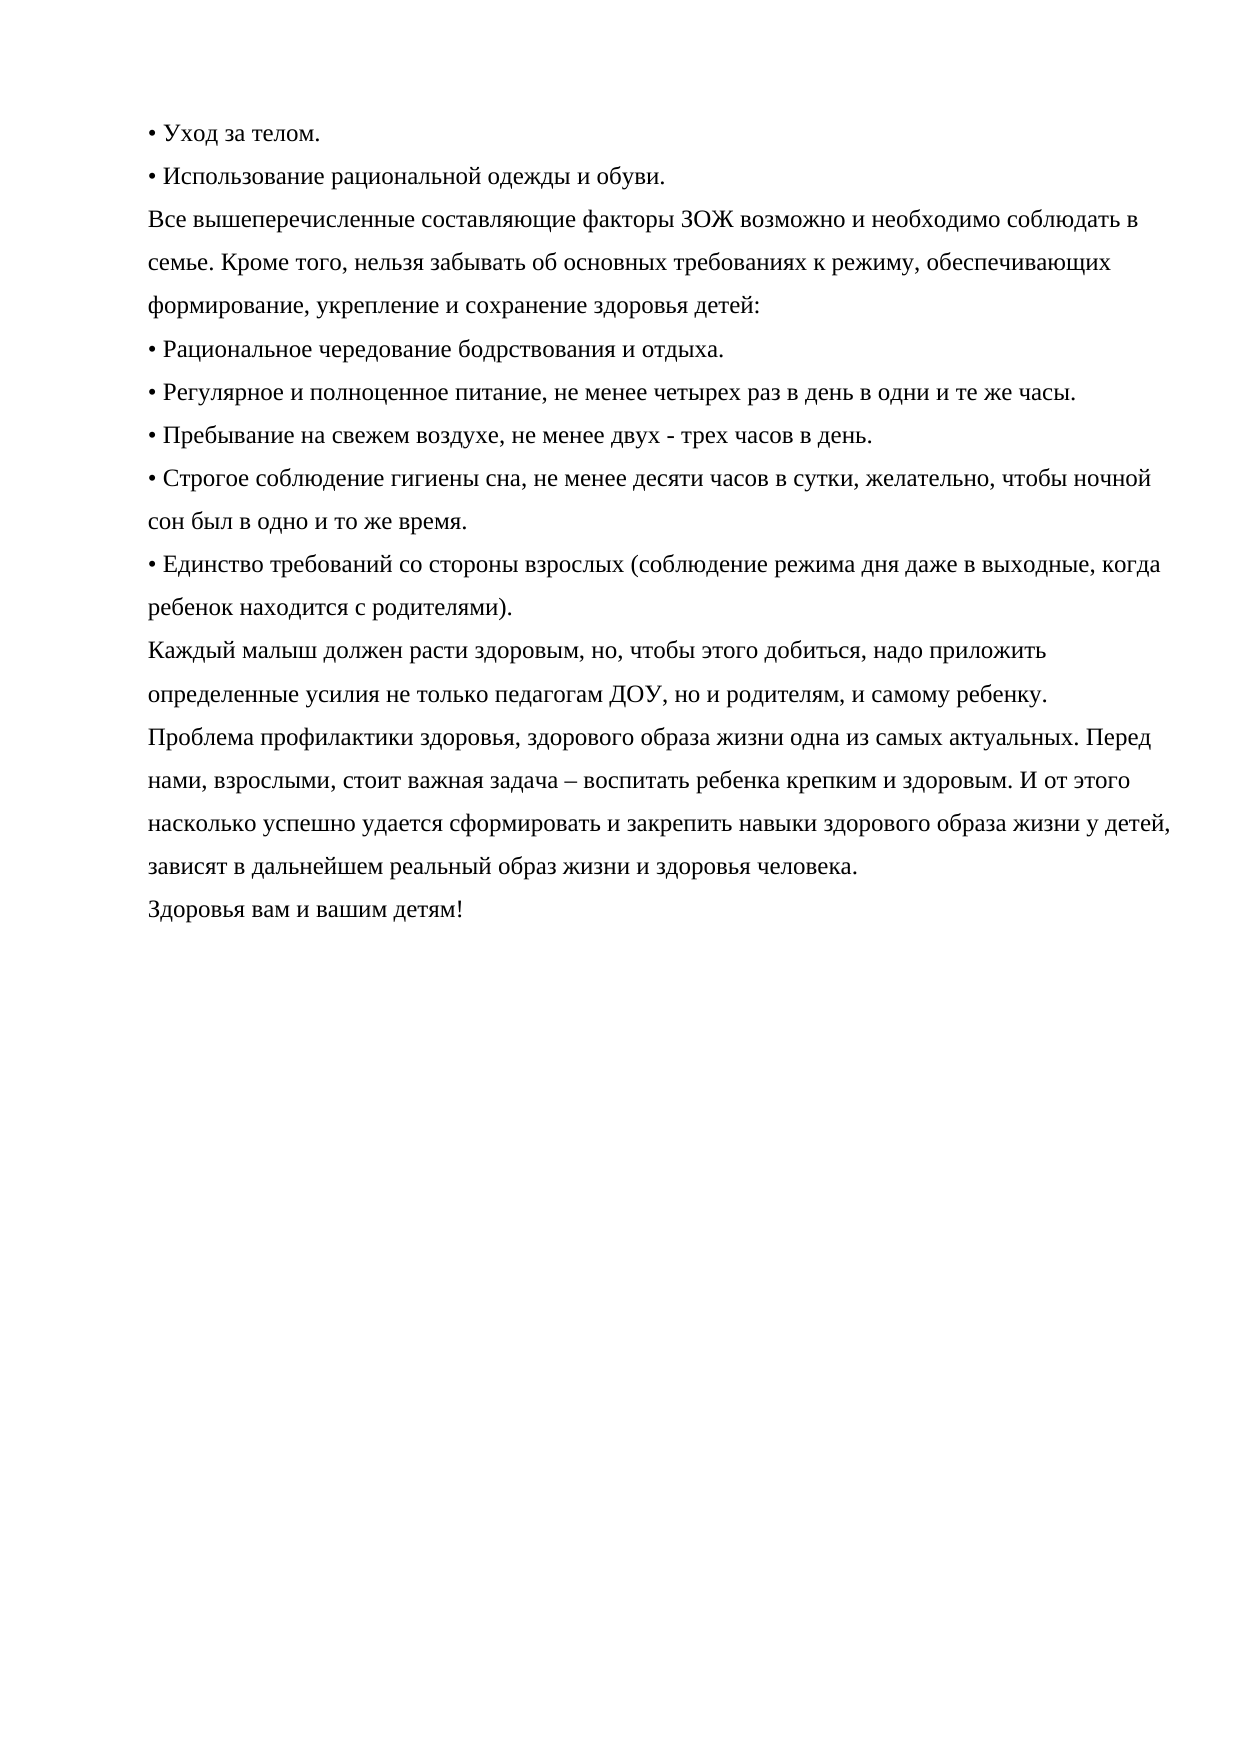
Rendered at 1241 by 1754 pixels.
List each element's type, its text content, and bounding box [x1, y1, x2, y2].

text • Рациональное чередование бодрствования и отдыха. [148, 334, 1181, 362]
text • Строгое соблюдение гигиены сна, не менее десяти часов в сутки, желательно, чтобы ночной сон был в одно и то же время. [148, 463, 1181, 535]
text Каждый малыш должен расти здоровым, но, чтобы этого добиться, надо приложить определенные усилия не только педагогам ДОУ, но и родителям, и самому ребенку. [148, 636, 1181, 707]
text Проблема профилактики здоровья, здорового образа жизни одна из самых актуальных. Перед нами, взрослыми, стоит важная задача – воспитать ребенка крепким и здоровым. И от этого насколько успешно удается сформировать и закрепить навыки здорового образа жизни у детей, зависят в дальнейшем реальный образ жизни и здоровья человека. [148, 722, 1181, 880]
text Здоровья вам и вашим детям! [148, 894, 1181, 923]
text • Регулярное и полноценное питание, не менее четырех раз в день в одни и те же часы. [148, 377, 1181, 406]
text Все вышеперечисленные составляющие факторы ЗОЖ возможно и необходимо соблюдать в семье. Кроме того, нельзя забывать об основных требованиях к режиму, обеспечивающих формирование, укрепление и сохранение здоровья детей: [148, 204, 1181, 319]
text • Уход за телом. [148, 118, 1181, 147]
text • Пребывание на свежем воздухе, не менее двух - трех часов в день. [148, 420, 1181, 449]
text • Единство требований со стороны взрослых (соблюдение режима дня даже в выходные, когда ребенок находится с родителями). [148, 549, 1181, 621]
text • Использование рациональной одежды и обуви. [148, 161, 1181, 190]
